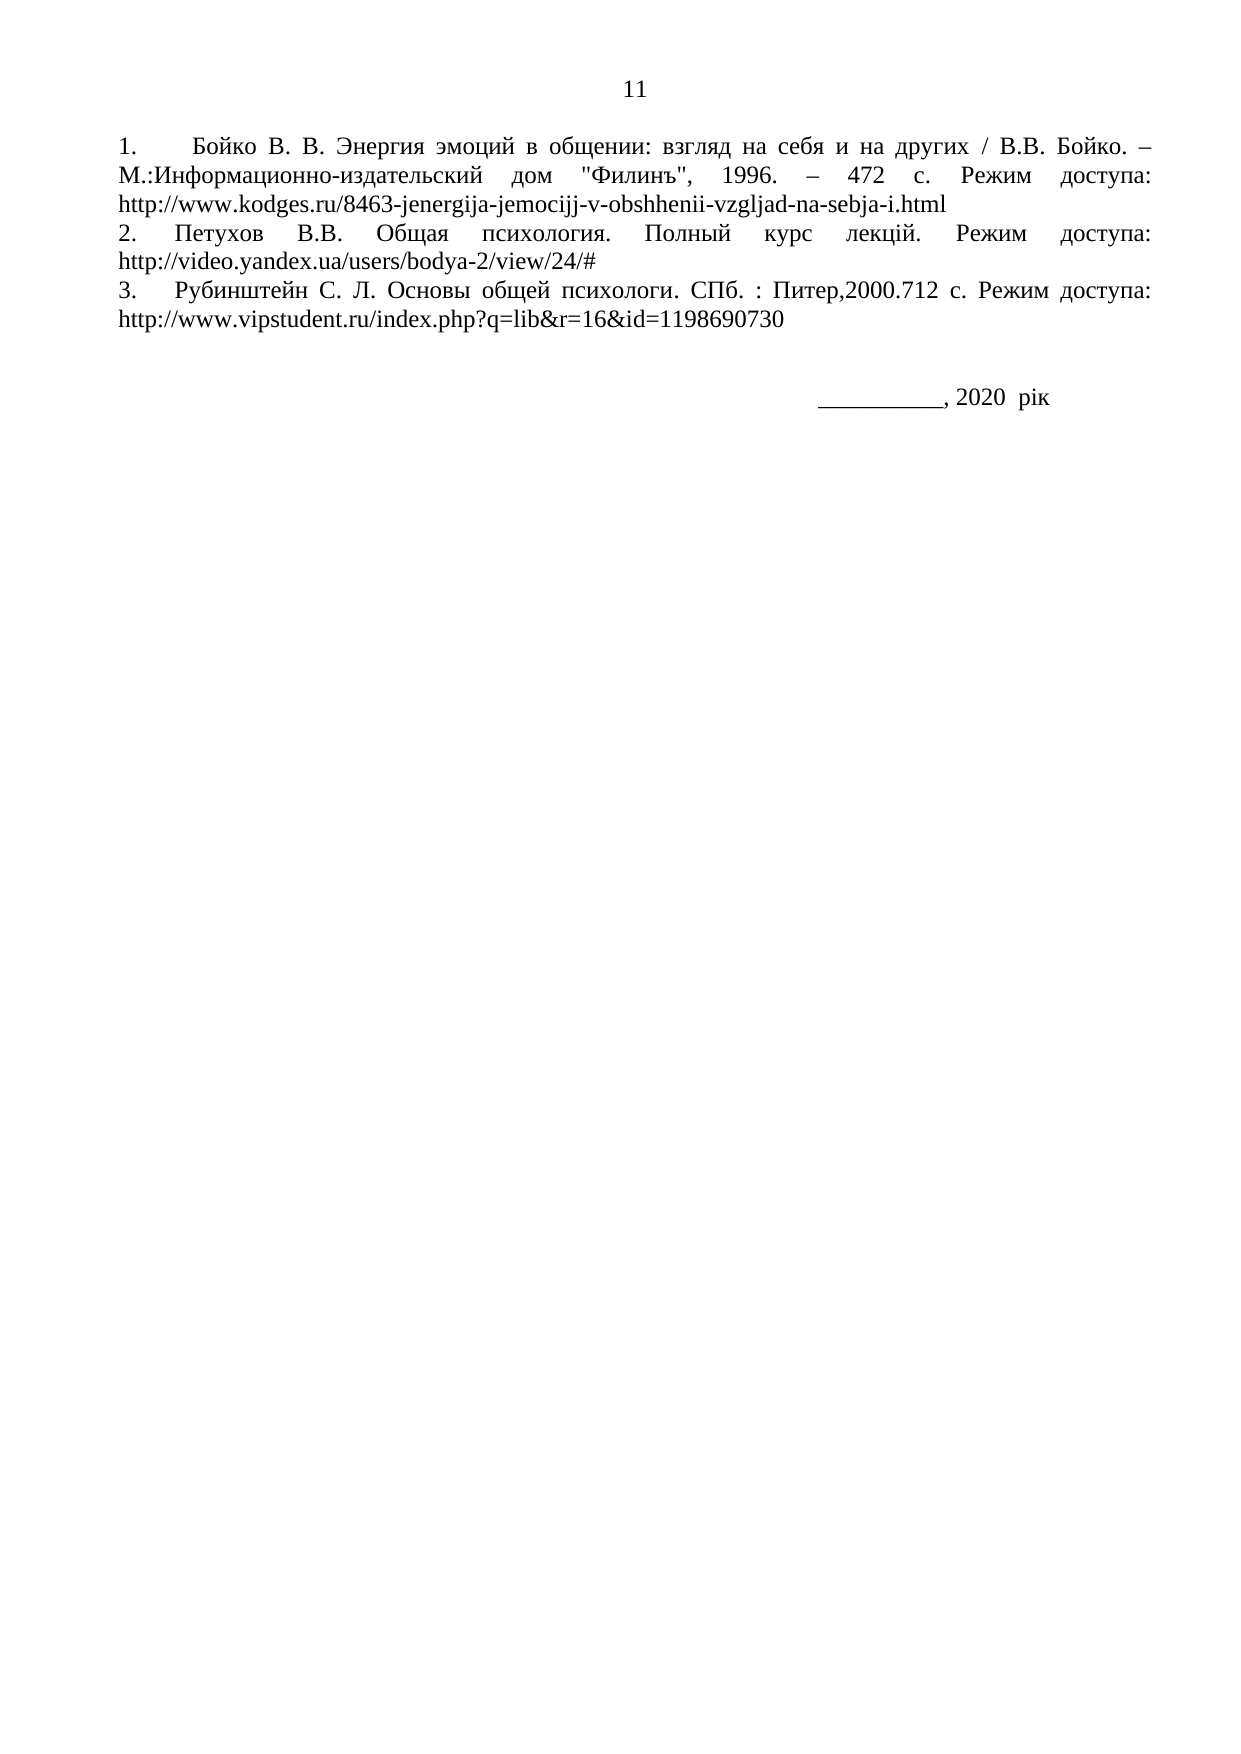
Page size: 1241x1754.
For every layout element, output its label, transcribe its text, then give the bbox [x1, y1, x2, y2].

list Петухов В.В. Общая психология. Полный курс лекцій. Режим доступа: http://video.yandex.ua/users/bodya-2/view/24/# [118, 218, 1152, 275]
list Рубинштейн С. Л. Основы общей психологи. СПб. : Питер,2000.712 с. Режим доступа: http://www.vipstudent.ru/index.php?q=lib&r=16&id=1198690730 [118, 275, 1152, 333]
list Бойко В. В. Энергия эмоций в общении: взгляд на себя и на других / В.В. Бойко. – М.:Информационно-издательский дом "Филинъ", 1996. – 472 с. Режим доступа: http://www.kodges.ru/8463-jenergija-jemocijj-v-obshhenii-vzgljad-na-sebja-i.html [118, 131, 1152, 218]
text __________, 2020 рік [818, 382, 1152, 411]
